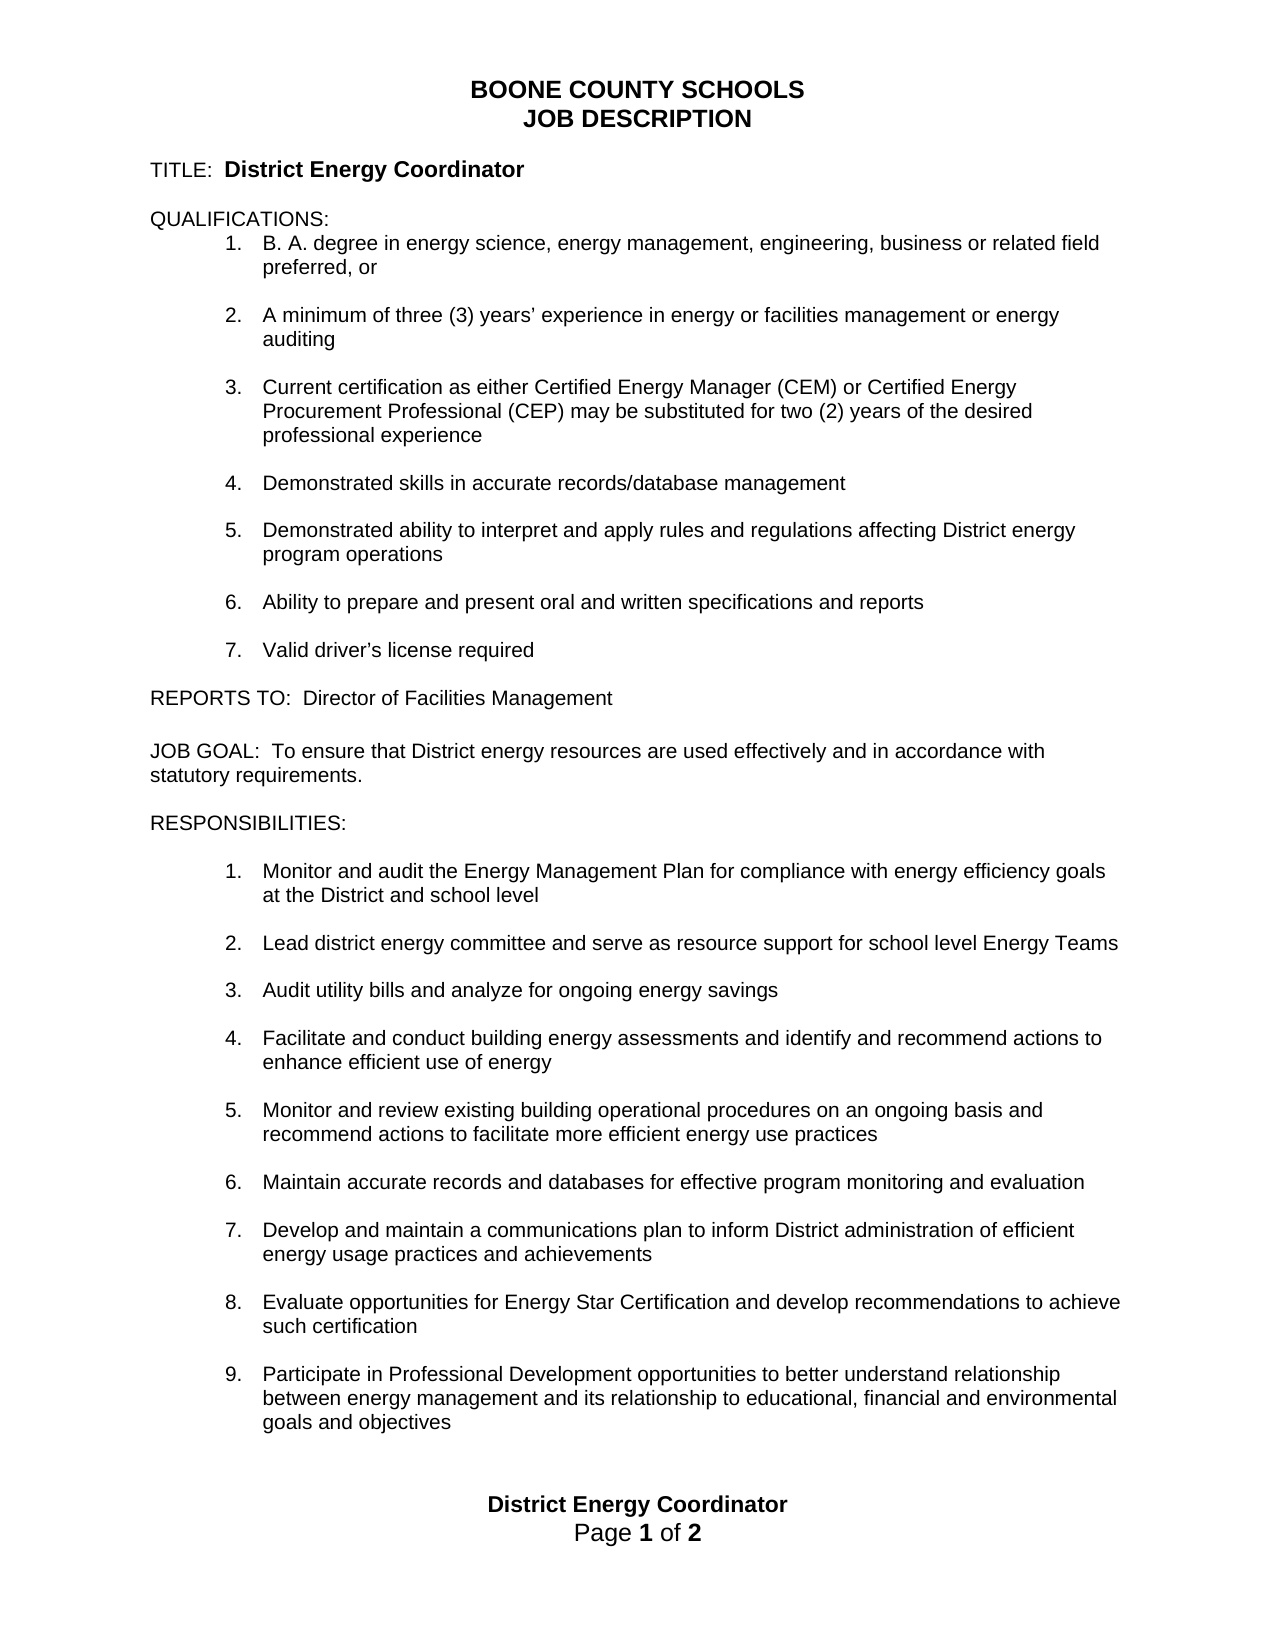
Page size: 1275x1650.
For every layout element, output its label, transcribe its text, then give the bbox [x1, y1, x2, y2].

list A minimum of three (3) years’ experience in energy or facilities management or energy auditing [225, 303, 1125, 351]
list Ability to prepare and present oral and written specifications and reports [225, 590, 1125, 614]
list Develop and maintain a communications plan to inform District administration of efficient energy usage practices and achievements [225, 1218, 1125, 1266]
list Participate in Professional Development opportunities to better understand relationship between energy management and its relationship to educational, financial and environmental goals and objectives [225, 1362, 1125, 1433]
list Monitor and review existing building operational procedures on an ongoing basis and recommend actions to facilitate more efficient energy use practices [225, 1098, 1125, 1146]
list Maintain accurate records and databases for effective program monitoring and evaluation [225, 1170, 1125, 1194]
list Demonstrated skills in accurate records/database management [225, 470, 1125, 494]
text QUALIFICATIONS: [150, 207, 1125, 231]
text RESPONSIBILITIES: [150, 811, 1125, 834]
list Audit utility bills and analyze for ongoing energy savings [225, 978, 1125, 1002]
list B. A. degree in energy science, energy management, engineering, business or related field preferred, or [225, 231, 1125, 279]
list Demonstrated ability to interpret and apply rules and regulations affecting District energy program operations [225, 518, 1125, 566]
list Monitor and audit the Energy Management Plan for compliance with energy efficiency goals at the District and school level [225, 858, 1125, 906]
list Facilitate and conduct building energy assessments and identify and recommend actions to enhance efficient use of energy [225, 1026, 1125, 1074]
text TITLE: District Energy Coordinator [150, 156, 1125, 183]
text REPORTS TO: Director of Facilities Management [150, 686, 1125, 710]
list Lead district energy committee and serve as resource support for school level Energy Teams [225, 930, 1125, 954]
text JOB GOAL: To ensure that District energy resources are used effectively and in accordance with statutory requirements. [150, 739, 1125, 787]
list Evaluate opportunities for Energy Star Certification and develop recommendations to achieve such certification [225, 1290, 1125, 1338]
list Valid driver’s license required [225, 638, 1125, 662]
list Current certification as either Certified Energy Manager (CEM) or Certified Energy Procurement Professional (CEP) may be substituted for two (2) years of the desired professional experience [225, 374, 1125, 446]
